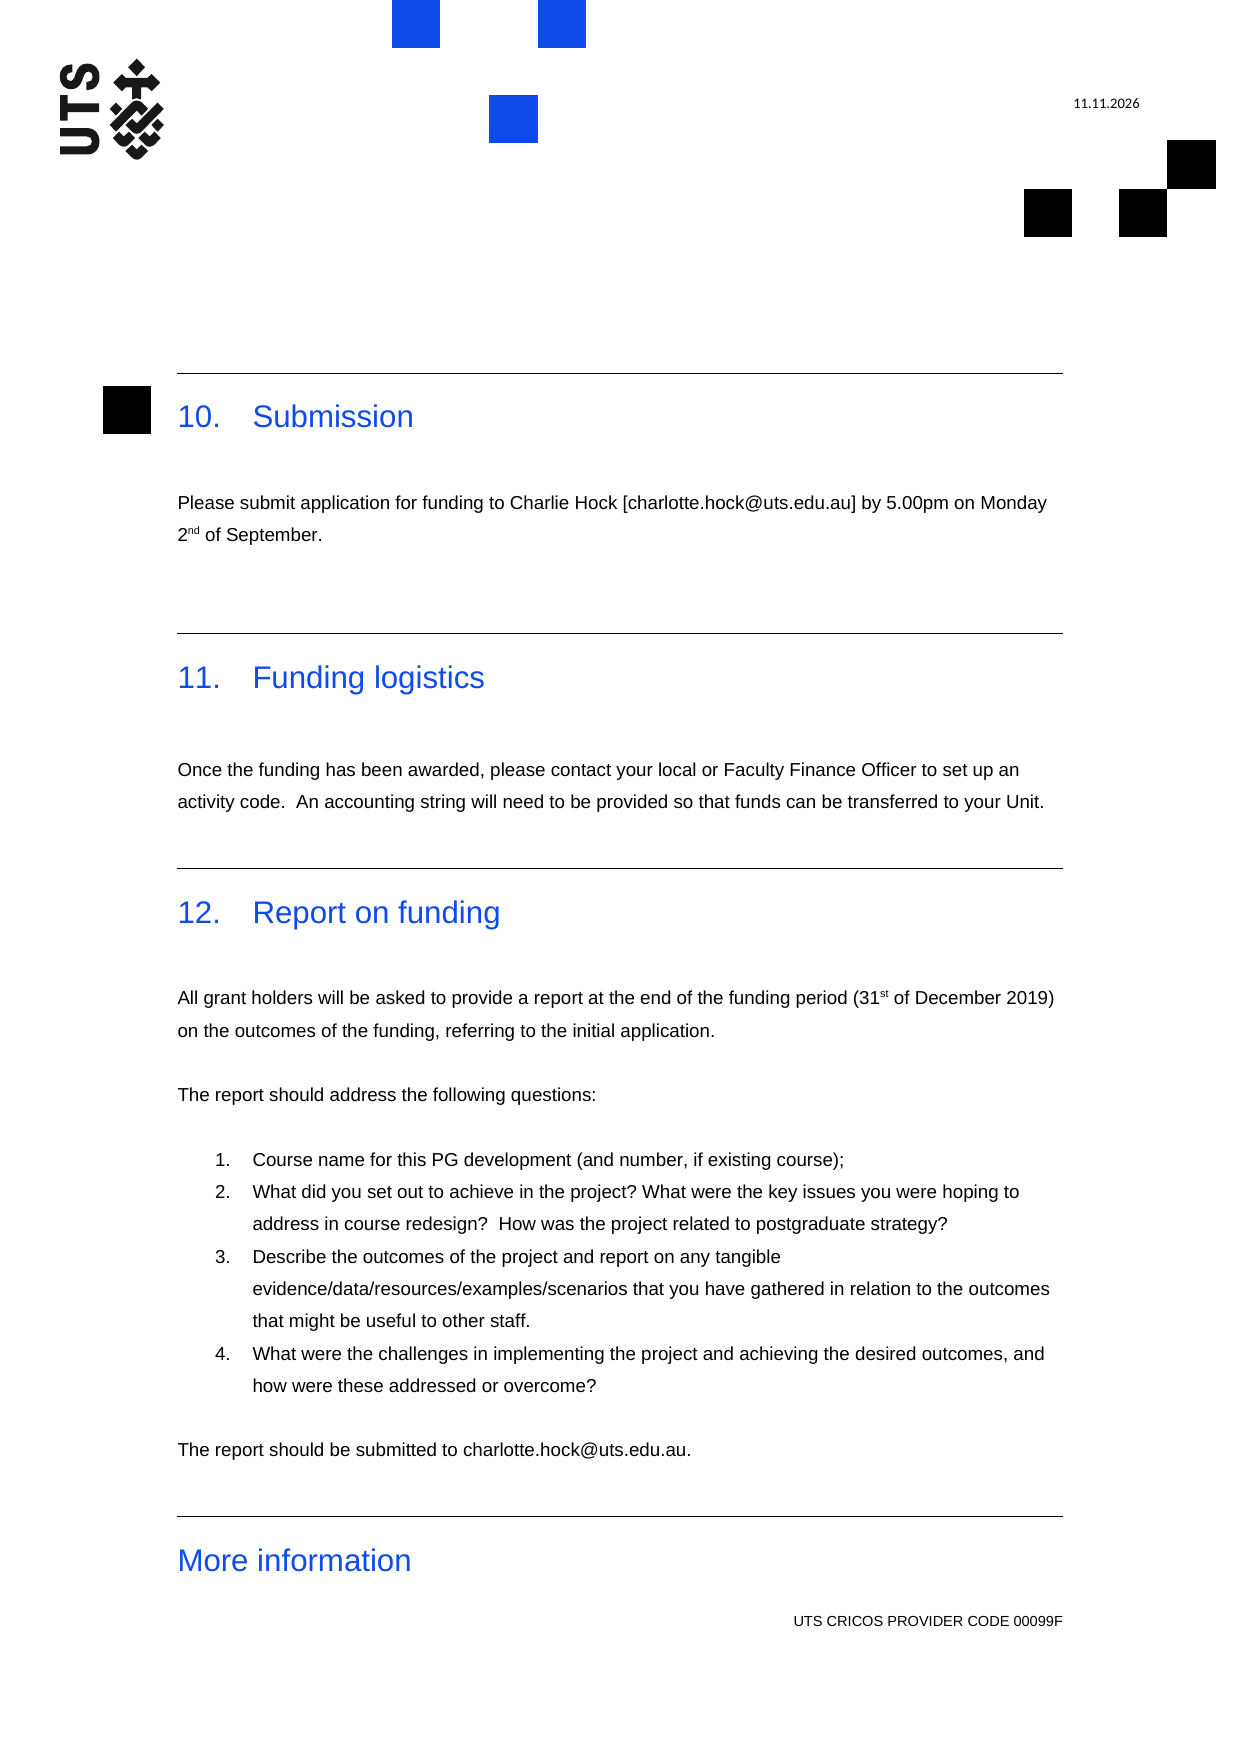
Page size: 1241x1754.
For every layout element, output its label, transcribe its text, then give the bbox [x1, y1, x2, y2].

text The report should be submitted to charlotte.hock@uts.edu.au. [177, 1439, 1063, 1461]
text Once the funding has been awarded, please contact your local or Faculty Finance Officer to set up an activity code. An accounting string will need to be provided so that funds can be transferred to your Unit. [177, 758, 1063, 812]
text All grant holders will be asked to provide a report at the end of the funding period (31st of December 2019) on the outcomes of the funding, referring to the initial application. [177, 987, 1063, 1041]
text More information [177, 1517, 1063, 1578]
text The report should address the following questions: [177, 1084, 1063, 1106]
text 10. Submission [177, 374, 1063, 434]
text 12. Report on funding [177, 869, 1063, 930]
list What were the challenges in implementing the project and achieving the desired outcomes, and how were these addressed or overcome? [215, 1342, 1063, 1396]
text Please submit application for funding to Charlie Hock [charlotte.hock@uts.edu.au] by 5.00pm on Monday 2nd of September. [177, 492, 1063, 546]
list Course name for this PG development (and number, if existing course); [215, 1148, 1063, 1170]
list Describe the outcomes of the project and report on any tangible evidence/data/resources/examples/scenarios that you have gathered in relation to the outcomes that might be useful to other staff. [215, 1245, 1063, 1332]
text 11. Funding logistics [177, 634, 1063, 695]
list What did you set out to achieve in the project? What were the key issues you were hoping to address in course redesign? How was the project related to postgraduate strategy? [215, 1181, 1063, 1235]
